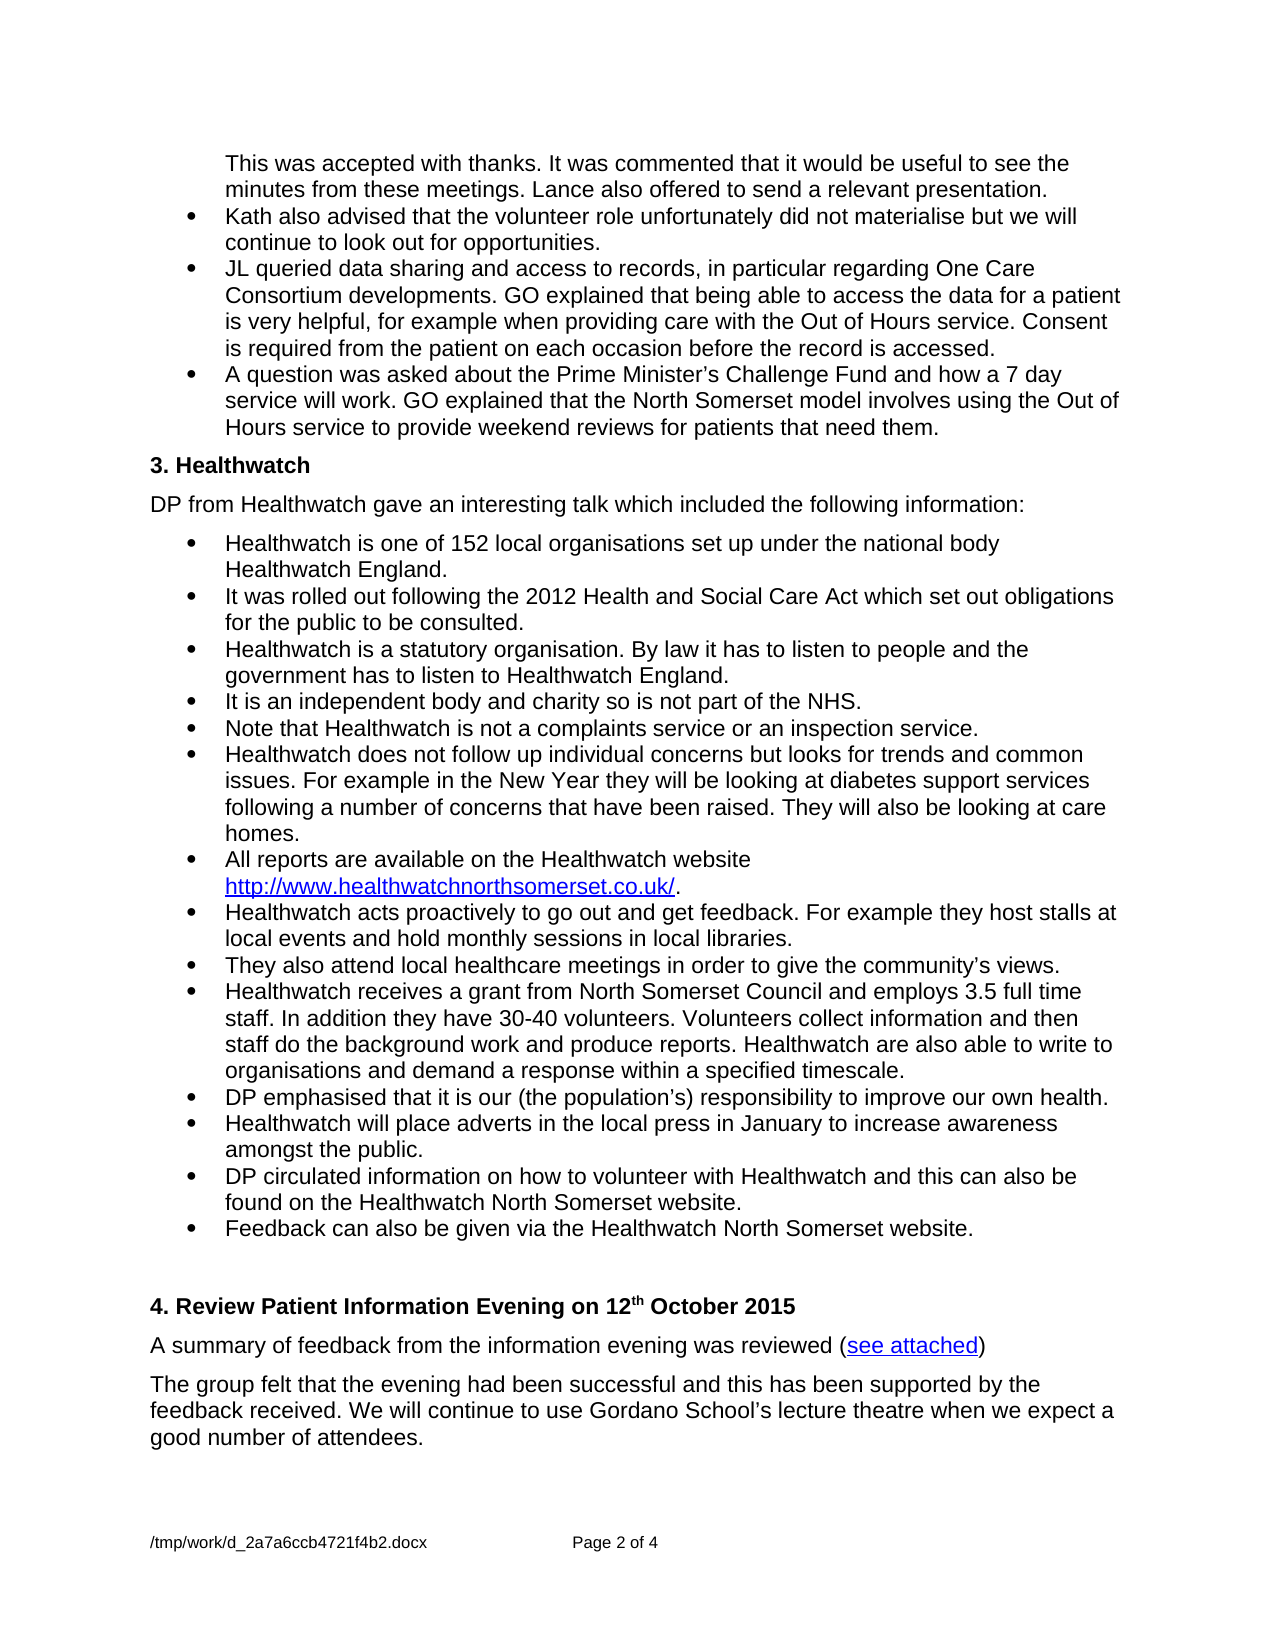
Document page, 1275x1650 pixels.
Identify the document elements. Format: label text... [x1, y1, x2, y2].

list DP emphasised that it is our (the population’s) responsibility to improve our own health. [187, 1083, 1125, 1110]
list Healthwatch will place adverts in the local press in January to increase awareness amongst the public. [187, 1110, 1125, 1163]
list They also attend local healthcare meetings in order to give the community’s views. [187, 952, 1125, 978]
text 3. Healthwatch [150, 452, 1125, 479]
list Healthwatch acts proactively to go out and get feedback. For example they host stalls at local events and hold monthly sessions in local libraries. [187, 899, 1125, 952]
list Healthwatch is a statutory organisation. By law it has to listen to people and the government has to listen to Healthwatch England. [187, 636, 1125, 688]
list A question was asked about the Prime Minister’s Challenge Fund and how a 7 day service will work. GO explained that the North Somerset model involves using the Out of Hours service to provide weekend reviews for patients that need them. [187, 361, 1125, 440]
list It is an independent body and charity so is not part of the NHS. [187, 688, 1125, 714]
list JL queried data sharing and access to records, in particular regarding One Care Consortium developments. GO explained that being able to access the data for a patient is very helpful, for example when providing care with the Out of Hours service. Consent is required from the patient on each occasion before the record is accessed. [187, 255, 1125, 361]
list All reports are available on the Healthwatch website http://www.healthwatchnorthsomerset.co.uk/. [187, 846, 1125, 899]
text 4. Review Patient Information Evening on 12th October 2015 [150, 1293, 1125, 1319]
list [187, 150, 1125, 203]
list Kath also advised that the volunteer role unfortunately did not materialise but we will continue to look out for opportunities. [187, 203, 1125, 255]
list Healthwatch receives a grant from North Somerset Council and employs 3.5 full time staff. In addition they have 30-40 volunteers. Volunteers collect information and then staff do the background work and produce reports. Healthwatch are also able to write to organisations and demand a response within a specified timescale. [187, 978, 1125, 1083]
text The group felt that the evening had been successful and this has been supported by the feedback received. We will continue to use Gordano School’s lecture theatre when we expect a good number of attendees. [150, 1371, 1125, 1450]
list Note that Healthwatch is not a complaints service or an inspection service. [187, 714, 1125, 741]
list Healthwatch is one of 152 local organisations set up under the national body Healthwatch England. [187, 530, 1125, 583]
list Healthwatch does not follow up individual concerns but looks for trends and common issues. For example in the New Year they will be looking at diabetes support services following a number of concerns that have been raised. They will also be looking at care homes. [187, 741, 1125, 846]
list Feedback can also be given via the Healthwatch North Somerset website. [187, 1215, 1125, 1242]
text A summary of feedback from the information evening was reviewed (see attached) [150, 1332, 1125, 1358]
list DP circulated information on how to volunteer with Healthwatch and this can also be found on the Healthwatch North Somerset website. [187, 1163, 1125, 1215]
list It was rolled out following the 2012 Health and Social Care Act which set out obligations for the public to be consulted. [187, 583, 1125, 636]
text DP from Healthwatch gave an interesting talk which included the following information: [150, 491, 1125, 518]
